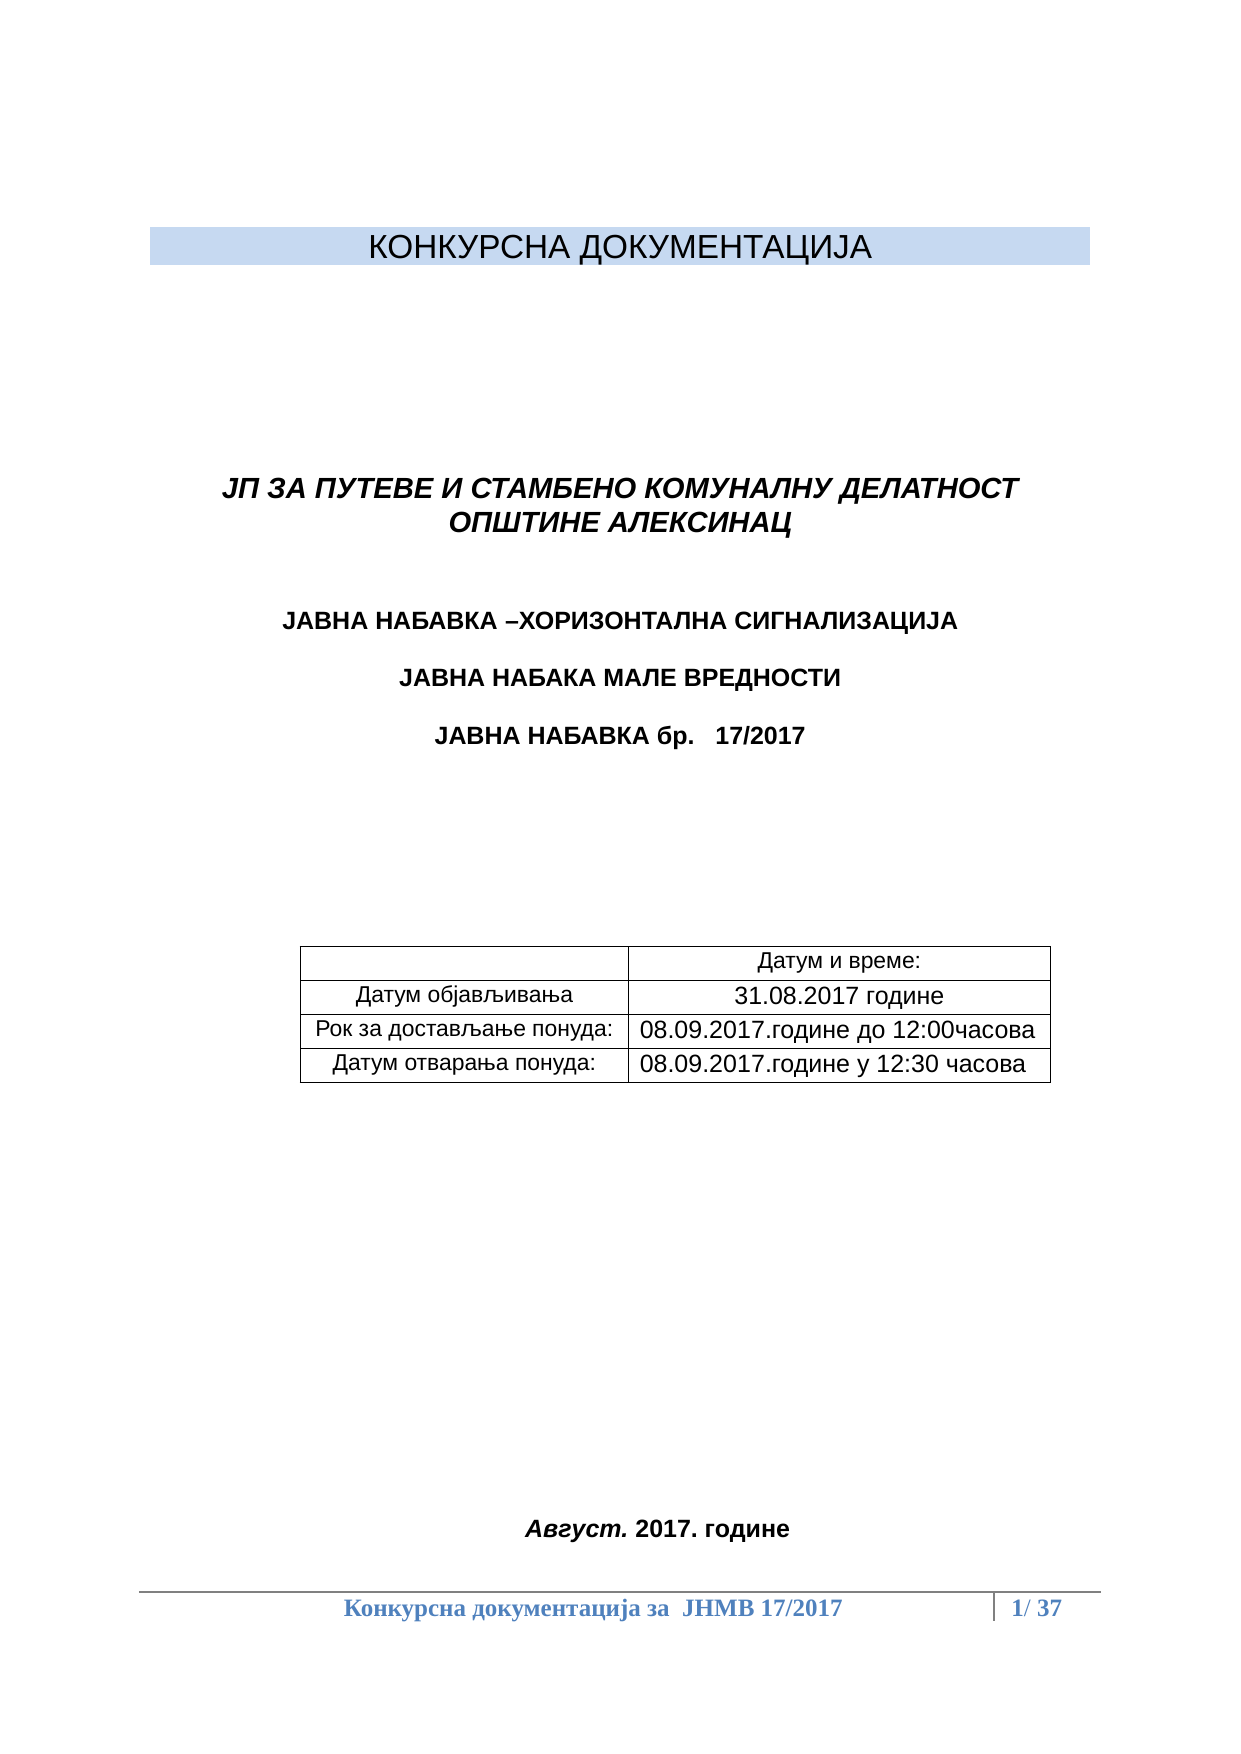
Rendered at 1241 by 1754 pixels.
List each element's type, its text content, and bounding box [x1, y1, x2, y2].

text ЈАВНА НАБАКА МАЛЕ ВРЕДНОСТИ [150, 663, 1090, 692]
table_cell Датум отварања понуда: [301, 1049, 628, 1082]
text ЈАВНА НАБАВКА –ХОРИЗОНТАЛНА СИГНАЛИЗАЦИЈА [150, 606, 1090, 634]
text Aвгуст. 2017. године [450, 1514, 1090, 1543]
text КОНКУРСНА ДОКУМЕНТАЦИЈА [150, 227, 1090, 265]
table_header Датум и време: [629, 947, 1050, 980]
table_cell 31.08.2017 године [629, 981, 1050, 1014]
text ЈАВНА НАБАВКА бр. 17/2017 [150, 721, 1090, 749]
table_cell Датум објављивања [301, 981, 628, 1014]
text ОПШТИНЕ АЛЕКСИНАЦ [150, 505, 1090, 538]
table_cell Рок за достављање понуда: [301, 1015, 628, 1048]
table_header [301, 947, 628, 980]
table_cell 08.09.2017.године у 12:30 часова [629, 1049, 1050, 1082]
table_cell 08.09.2017.године до 12:00часова [629, 1015, 1050, 1048]
text ЈП ЗА ПУТЕВЕ И СТАМБЕНО КОМУНАЛНУ ДЕЛАТНОСТ [150, 471, 1090, 505]
